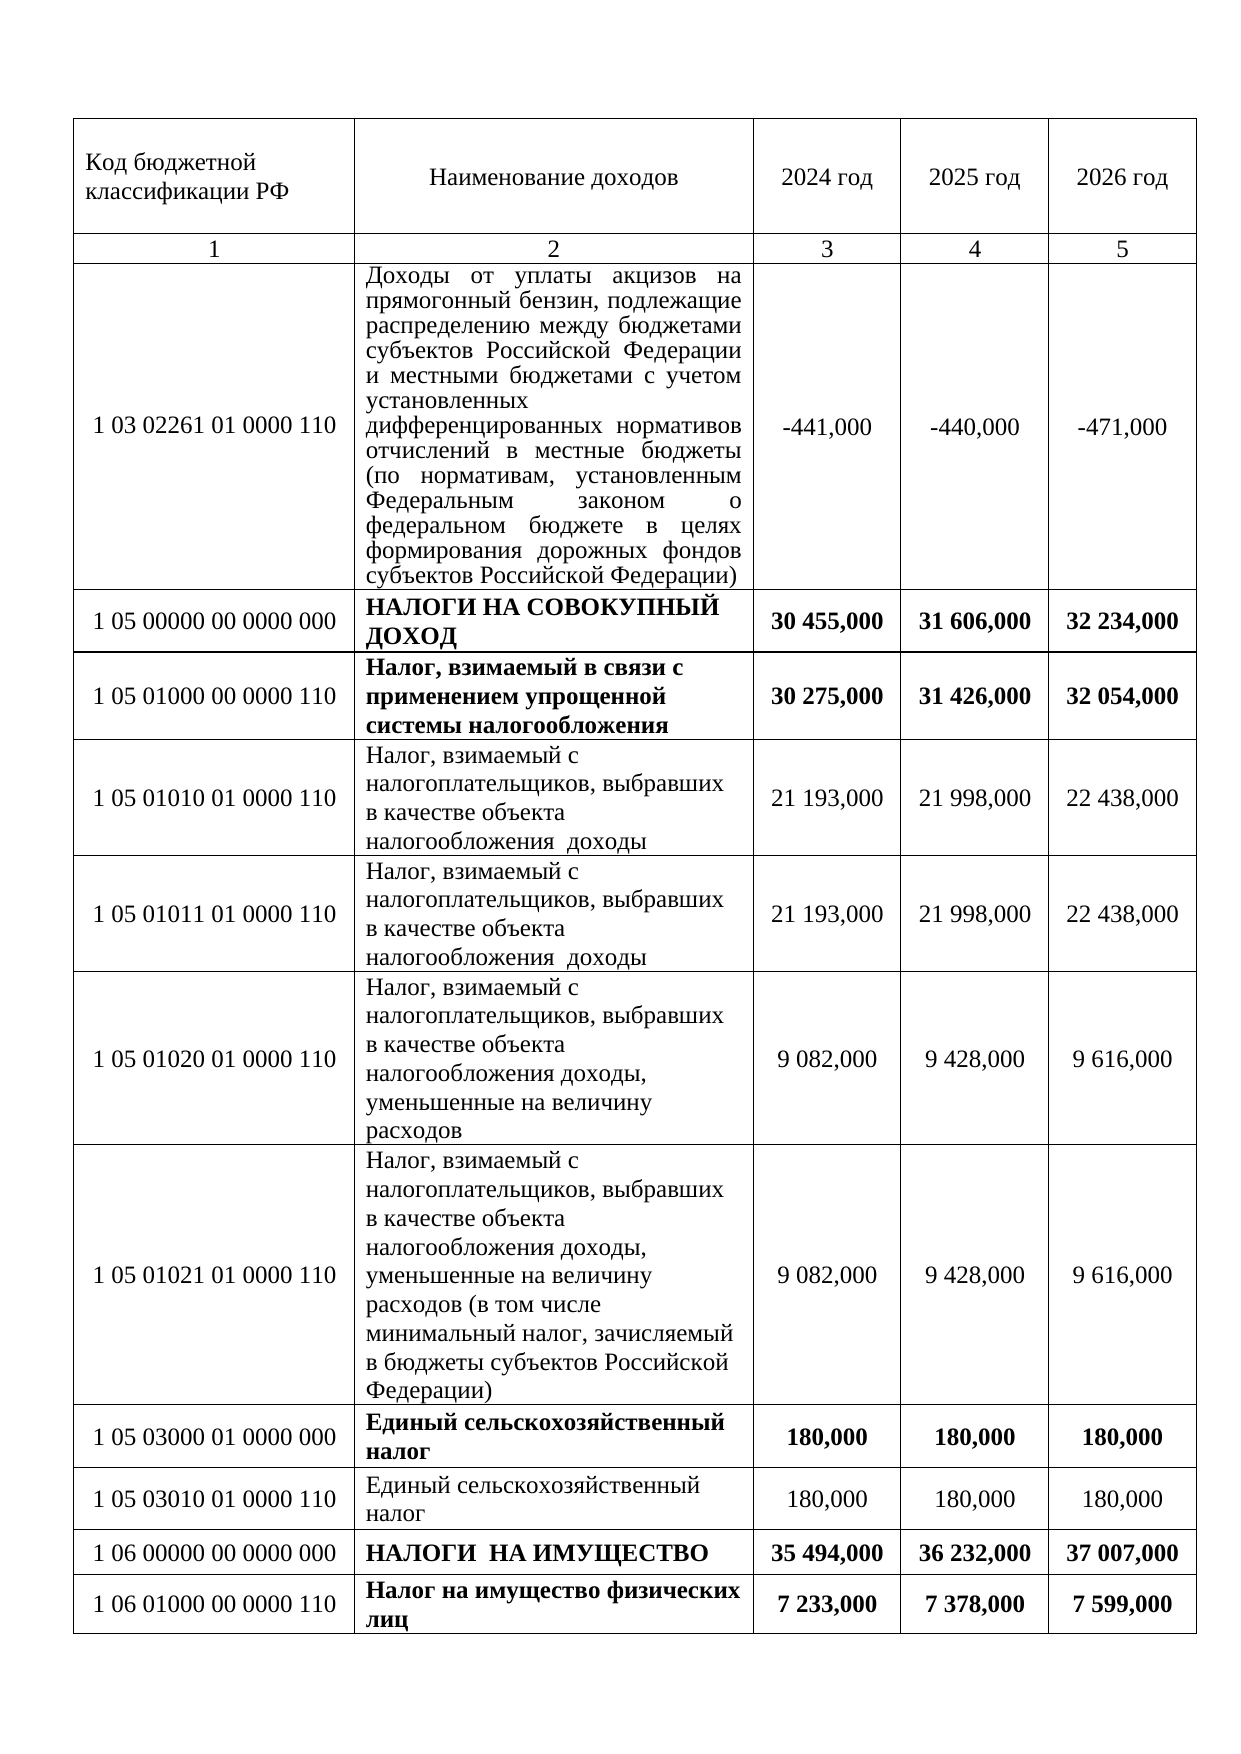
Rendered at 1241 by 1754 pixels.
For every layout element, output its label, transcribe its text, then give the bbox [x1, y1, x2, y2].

table_cell 3 [754, 234, 900, 263]
table_cell Налог, взимаемый с налогоплательщиков, выбравших в качестве объекта налогообложения доходы [355, 856, 753, 971]
table_cell 1 05 03010 01 0000 110 [74, 1468, 354, 1529]
table_cell 35 494,000 [754, 1530, 900, 1574]
table_cell 9 428,000 [901, 972, 1048, 1144]
table_cell 7 233,000 [754, 1575, 900, 1633]
table_cell 21 998,000 [901, 856, 1048, 971]
table_cell 180,000 [901, 1468, 1048, 1529]
table_cell Налог, взимаемый с налогоплательщиков, выбравших в качестве объекта налогообложения доходы, уменьшенные на величину расходов [355, 972, 753, 1144]
table_cell 1 06 01000 00 0000 110 [74, 1575, 354, 1633]
table_cell Единый сельскохозяйственный налог [355, 1468, 753, 1529]
table_cell 180,000 [754, 1468, 900, 1529]
table_cell 1 05 01000 00 0000 110 [74, 653, 354, 739]
table_cell 30 275,000 [754, 653, 900, 739]
table_cell 21 998,000 [901, 740, 1048, 855]
table_cell 1 05 03000 01 0000 000 [74, 1405, 354, 1467]
table_cell 22 438,000 [1049, 856, 1196, 971]
table_cell НАЛОГИ НА СОВОКУПНЫЙ ДОХОД [355, 590, 753, 651]
table_cell 1 [74, 234, 354, 263]
table_header 2024 год [754, 119, 900, 233]
table_cell 180,000 [1049, 1405, 1196, 1467]
table_cell 32 054,000 [1049, 653, 1196, 739]
table_header Код бюджетной классификации РФ [74, 119, 354, 233]
table_cell Налог, взимаемый с налогоплательщиков, выбравших в качестве объекта налогообложения доходы, уменьшенные на величину расходов (в том числе минимальный налог, зачисляемый в бюджеты субъектов Российской Федерации) [355, 1145, 753, 1404]
table_cell 21 193,000 [754, 740, 900, 855]
table_cell 31 426,000 [901, 653, 1048, 739]
table_cell -441,000 [754, 264, 900, 589]
table_cell 1 05 01021 01 0000 110 [74, 1145, 354, 1404]
table_cell 5 [1049, 234, 1196, 263]
table_cell 30 455,000 [754, 590, 900, 651]
table_cell 9 616,000 [1049, 1145, 1196, 1404]
table_cell 180,000 [901, 1405, 1048, 1467]
table_cell 1 05 01020 01 0000 110 [74, 972, 354, 1144]
table_cell 4 [901, 234, 1048, 263]
table_cell 9 082,000 [754, 972, 900, 1144]
table_cell 9 428,000 [901, 1145, 1048, 1404]
table_cell 180,000 [754, 1405, 900, 1467]
table_cell 180,000 [1049, 1468, 1196, 1529]
table_cell 9 082,000 [754, 1145, 900, 1404]
table_cell Налог на имущество физических лиц [355, 1575, 753, 1633]
table_cell 2 [355, 234, 753, 263]
table_cell 36 232,000 [901, 1530, 1048, 1574]
table_cell 1 05 00000 00 0000 000 [74, 590, 354, 651]
table_cell -440,000 [901, 264, 1048, 589]
table_header 2025 год [901, 119, 1048, 233]
table_cell 32 234,000 [1049, 590, 1196, 651]
table_cell 1 05 01010 01 0000 110 [74, 740, 354, 855]
table_cell 21 193,000 [754, 856, 900, 971]
table_cell Налог, взимаемый с налогоплательщиков, выбравших в качестве объекта налогообложения доходы [355, 740, 753, 855]
table_cell 7 599,000 [1049, 1575, 1196, 1633]
table_cell -471,000 [1049, 264, 1196, 589]
table_cell Единый сельскохозяйственный налог [355, 1405, 753, 1467]
table_cell 1 03 02261 01 0000 110 [74, 264, 354, 589]
table_cell НАЛОГИ НА ИМУЩЕСТВО [355, 1530, 753, 1574]
table_cell 31 606,000 [901, 590, 1048, 651]
table_cell 7 378,000 [901, 1575, 1048, 1633]
table_cell Налог, взимаемый в связи с применением упрощенной системы налогообложения [355, 653, 753, 739]
table_cell 1 05 01011 01 0000 110 [74, 856, 354, 971]
table_cell 9 616,000 [1049, 972, 1196, 1144]
table_cell 1 06 00000 00 0000 000 [74, 1530, 354, 1574]
table_cell Доходы от уплаты акцизов на прямогонный бензин, подлежащие распределению между бюджетами субъектов Российской Федерации и местными бюджетами с учетом установленных дифференцированных нормативов отчислений в местные бюджеты (по нормативам, установленным Федеральным законом о федеральном бюджете в целях формирования дорожных фондов субъектов Российской Федерации) [355, 264, 753, 589]
table_header Наименование доходов [355, 119, 753, 233]
table_cell 37 007,000 [1049, 1530, 1196, 1574]
table_cell 22 438,000 [1049, 740, 1196, 855]
table_header 2026 год [1049, 119, 1196, 233]
